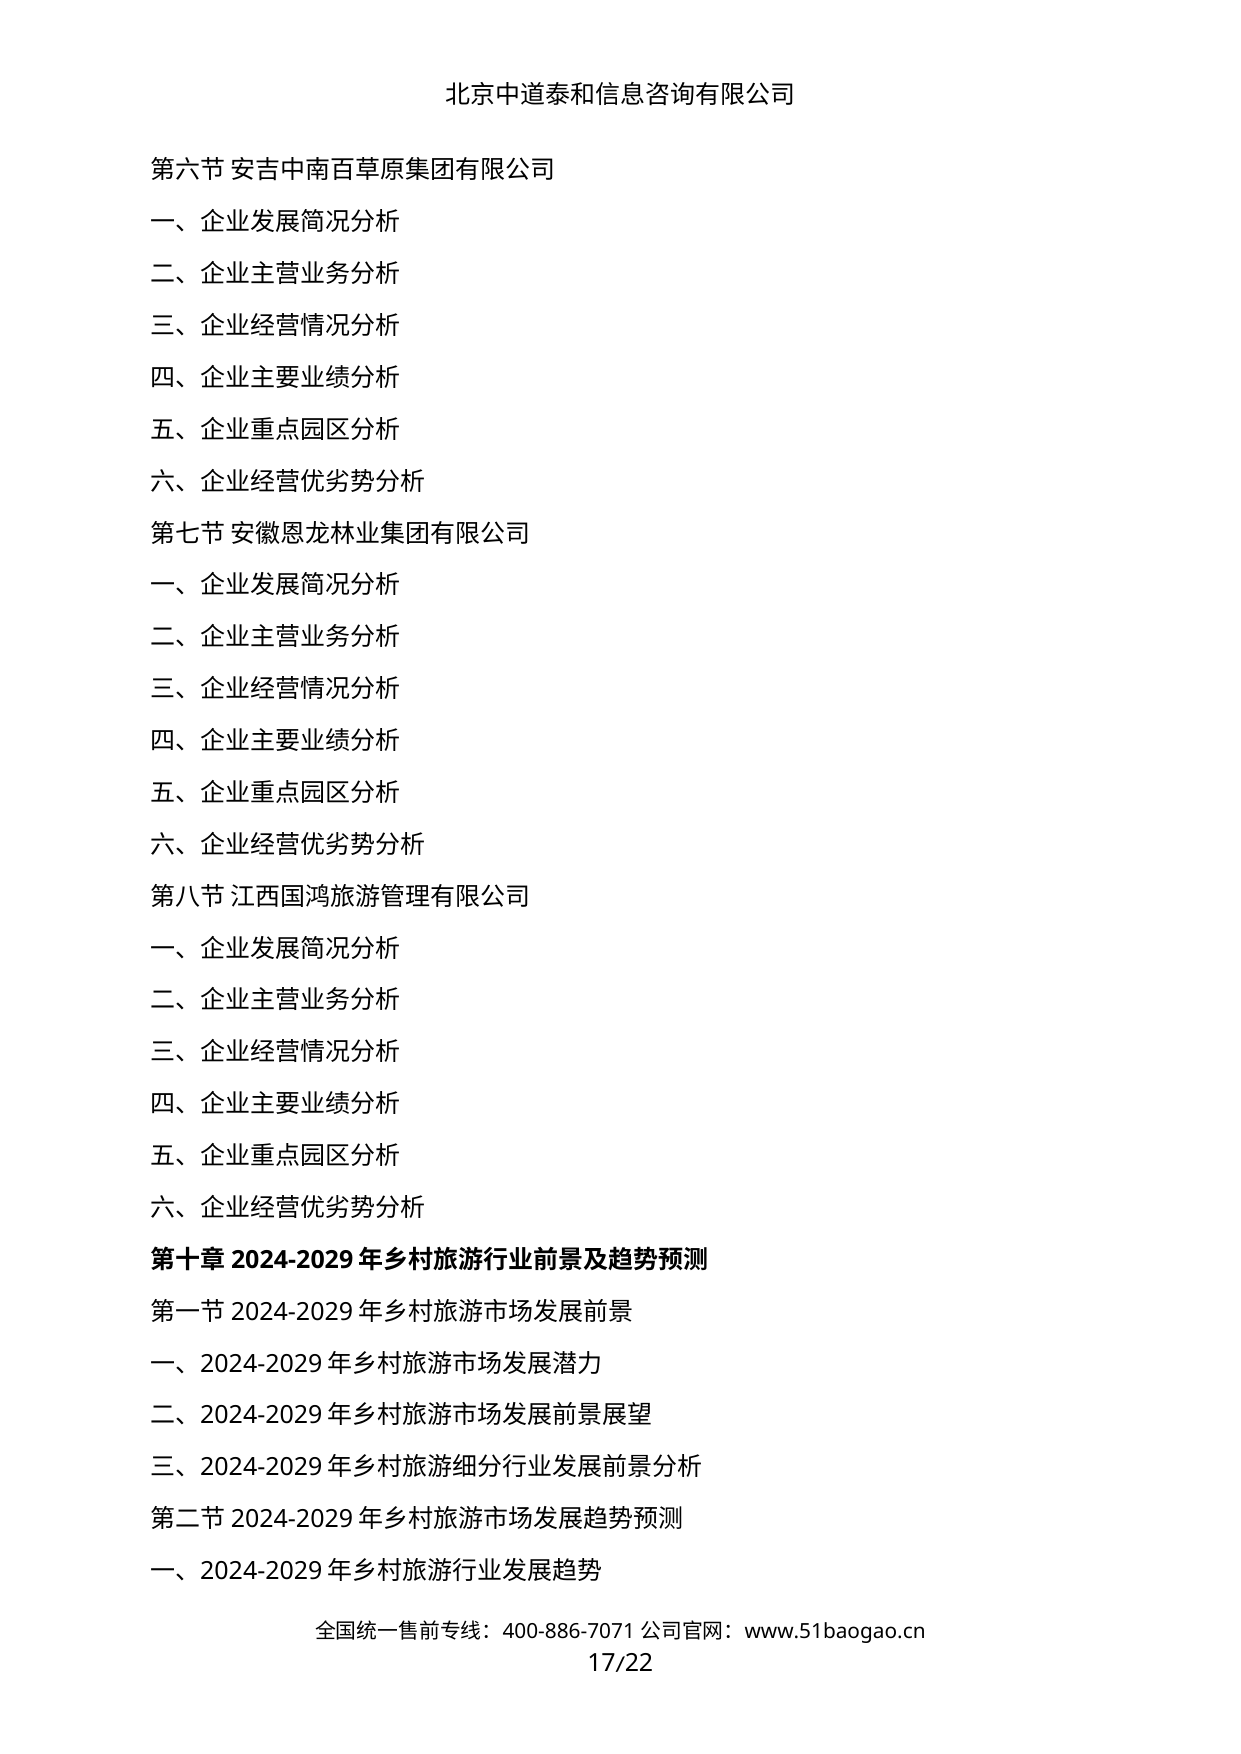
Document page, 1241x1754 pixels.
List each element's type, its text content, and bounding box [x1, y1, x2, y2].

text 二、企业主营业务分析 [150, 254, 1090, 290]
text 第八节 江西国鸿旅游管理有限公司 [150, 876, 1090, 912]
text 二、企业主营业务分析 [150, 980, 1090, 1016]
text 六、企业经营优劣势分析 [150, 461, 1090, 497]
text 三、企业经营情况分析 [150, 669, 1090, 705]
text 四、企业主要业绩分析 [150, 357, 1090, 394]
text 三、2024-2029年乡村旅游细分行业发展前景分析 [150, 1447, 1090, 1483]
text 六、企业经营优劣势分析 [150, 1187, 1090, 1224]
text 一、企业发展简况分析 [150, 928, 1090, 964]
text 第二节 2024-2029年乡村旅游市场发展趋势预测 [150, 1499, 1090, 1535]
text 四、企业主要业绩分析 [150, 721, 1090, 757]
text 第十章 2024-2029年乡村旅游行业前景及趋势预测 [150, 1239, 1090, 1276]
text 五、企业重点园区分析 [150, 1136, 1090, 1172]
text 第六节 安吉中南百草原集团有限公司 [150, 150, 1090, 186]
text 四、企业主要业绩分析 [150, 1084, 1090, 1120]
text 二、企业主营业务分析 [150, 617, 1090, 653]
text 一、2024-2029年乡村旅游行业发展趋势 [150, 1551, 1090, 1587]
text 三、企业经营情况分析 [150, 306, 1090, 342]
text 二、2024-2029年乡村旅游市场发展前景展望 [150, 1395, 1090, 1431]
text 一、企业发展简况分析 [150, 202, 1090, 238]
text 第一节 2024-2029年乡村旅游市场发展前景 [150, 1291, 1090, 1327]
text 一、企业发展简况分析 [150, 565, 1090, 601]
text 五、企业重点园区分析 [150, 772, 1090, 809]
text 六、企业经营优劣势分析 [150, 824, 1090, 861]
text 一、2024-2029年乡村旅游市场发展潜力 [150, 1343, 1090, 1379]
text 三、企业经营情况分析 [150, 1032, 1090, 1068]
text 五、企业重点园区分析 [150, 409, 1090, 446]
text 第七节 安徽恩龙林业集团有限公司 [150, 513, 1090, 549]
